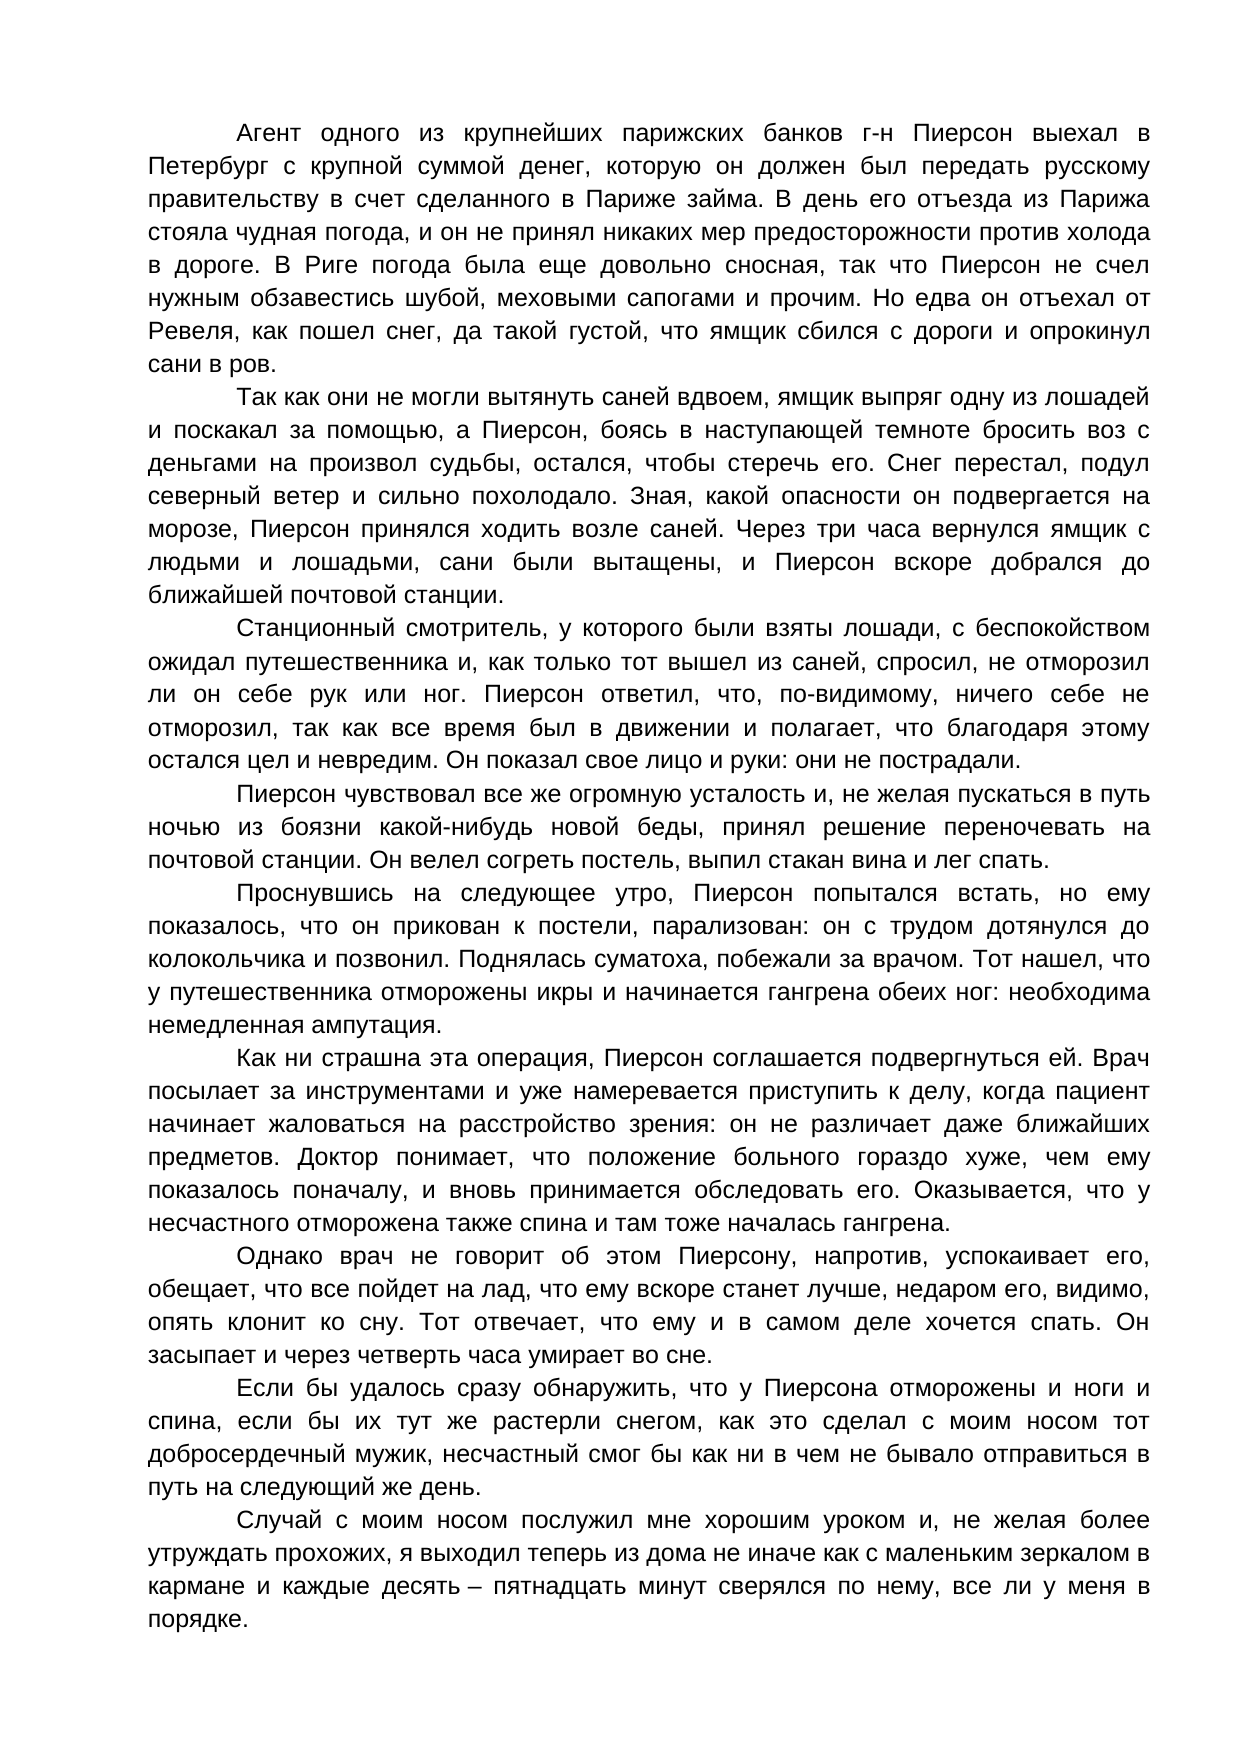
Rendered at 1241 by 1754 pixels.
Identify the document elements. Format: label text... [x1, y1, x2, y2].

text Станционный смотритель, у которого были взяты лошади, с беспокойством ожидал путешественника и, как только тот вышел из саней, спросил, не отморозил ли он себе рук или ног. Пиерсон ответил, что, по-видимому, ничего себе не отморозил, так как все время был в движении и полагает, что благодаря этому остался цел и невредим. Он показал свое лицо и руки: они не пострадали. [148, 613, 1152, 774]
text Агент одного из крупнейших парижских банков г-н Пиерсон выехал в Петербург с крупной суммой денег, которую он должен был передать русскому правительству в счет сделанного в Париже займа. В день его отъезда из Парижа стояла чудная погода, и он не принял никаких мер предосторожности против холода в дороге. В Риге погода была еще довольно сносная, так что Пиерсон не счел нужным обзавестись шубой, меховыми сапогами и прочим. Но едва он отъехал от Ревеля, как пошел снег, да такой густой, что ямщик сбился с дороги и опрокинул сани в ров. [148, 118, 1152, 378]
text Случай с моим носом послужил мне хорошим уроком и, не желая более утруждать прохожих, я выходил теперь из дома не иначе как с маленьким зеркалом в кармане и каждые десять – пятнадцать минут сверялся по нему, все ли у меня в порядке. [148, 1505, 1152, 1633]
text Однако врач не говорит об этом Пиерсону, напротив, успокаивает его, обещает, что все пойдет на лад, что ему вскоре станет лучше, недаром его, видимо, опять клонит ко сну. Тот отвечает, что ему и в самом деле хочется спать. Он засыпает и через четверть часа умирает во сне. [148, 1241, 1152, 1369]
text Пиерсон чувствовал все же огромную усталость и, не желая пускаться в путь ночью из боязни какой-нибудь новой беды, принял решение переночевать на почтовой станции. Он велел согреть постель, выпил стакан вина и лег спать. [148, 778, 1152, 873]
text Как ни страшна эта операция, Пиерсон соглашается подвергнуться ей. Врач посылает за инструментами и уже намеревается приступить к делу, когда пациент начинает жаловаться на расстройство зрения: он не различает даже ближайших предметов. Доктор понимает, что положение больного гораздо хуже, чем ему показалось поначалу, и вновь принимается обследовать его. Оказывается, что у несчастного отморожена также спина и там тоже началась гангрена. [148, 1043, 1152, 1237]
text Если бы удалось сразу обнаружить, что у Пиерсона отморожены и ноги и спина, если бы их тут же растерли снегом, как это сделал с моим носом тот добросердечный мужик, несчастный смог бы как ни в чем не бывало отправиться в путь на следующий же день. [148, 1373, 1152, 1501]
text Так как они не могли вытянуть саней вдвоем, ямщик выпряг одну из лошадей и поскакал за помощью, а Пиерсон, боясь в наступающей темноте бросить воз с деньгами на произвол судьбы, остался, чтобы стеречь его. Снег перестал, подул северный ветер и сильно похолодало. Зная, какой опасности он подвергается на морозе, Пиерсон принялся ходить возле саней. Через три часа вернулся ямщик с людьми и лошадьми, сани были вытащены, и Пиерсон вскоре добрался до ближайшей почтовой станции. [148, 382, 1152, 609]
text Проснувшись на следующее утро, Пиерсон попытался встать, но ему показалось, что он прикован к постели, парализован: он с трудом дотянулся до колокольчика и позвонил. Поднялась суматоха, побежали за врачом. Тот нашел, что у путешественника отморожены икры и начинается гангрена обеих ног: необходима немедленная ампутация. [148, 878, 1152, 1038]
